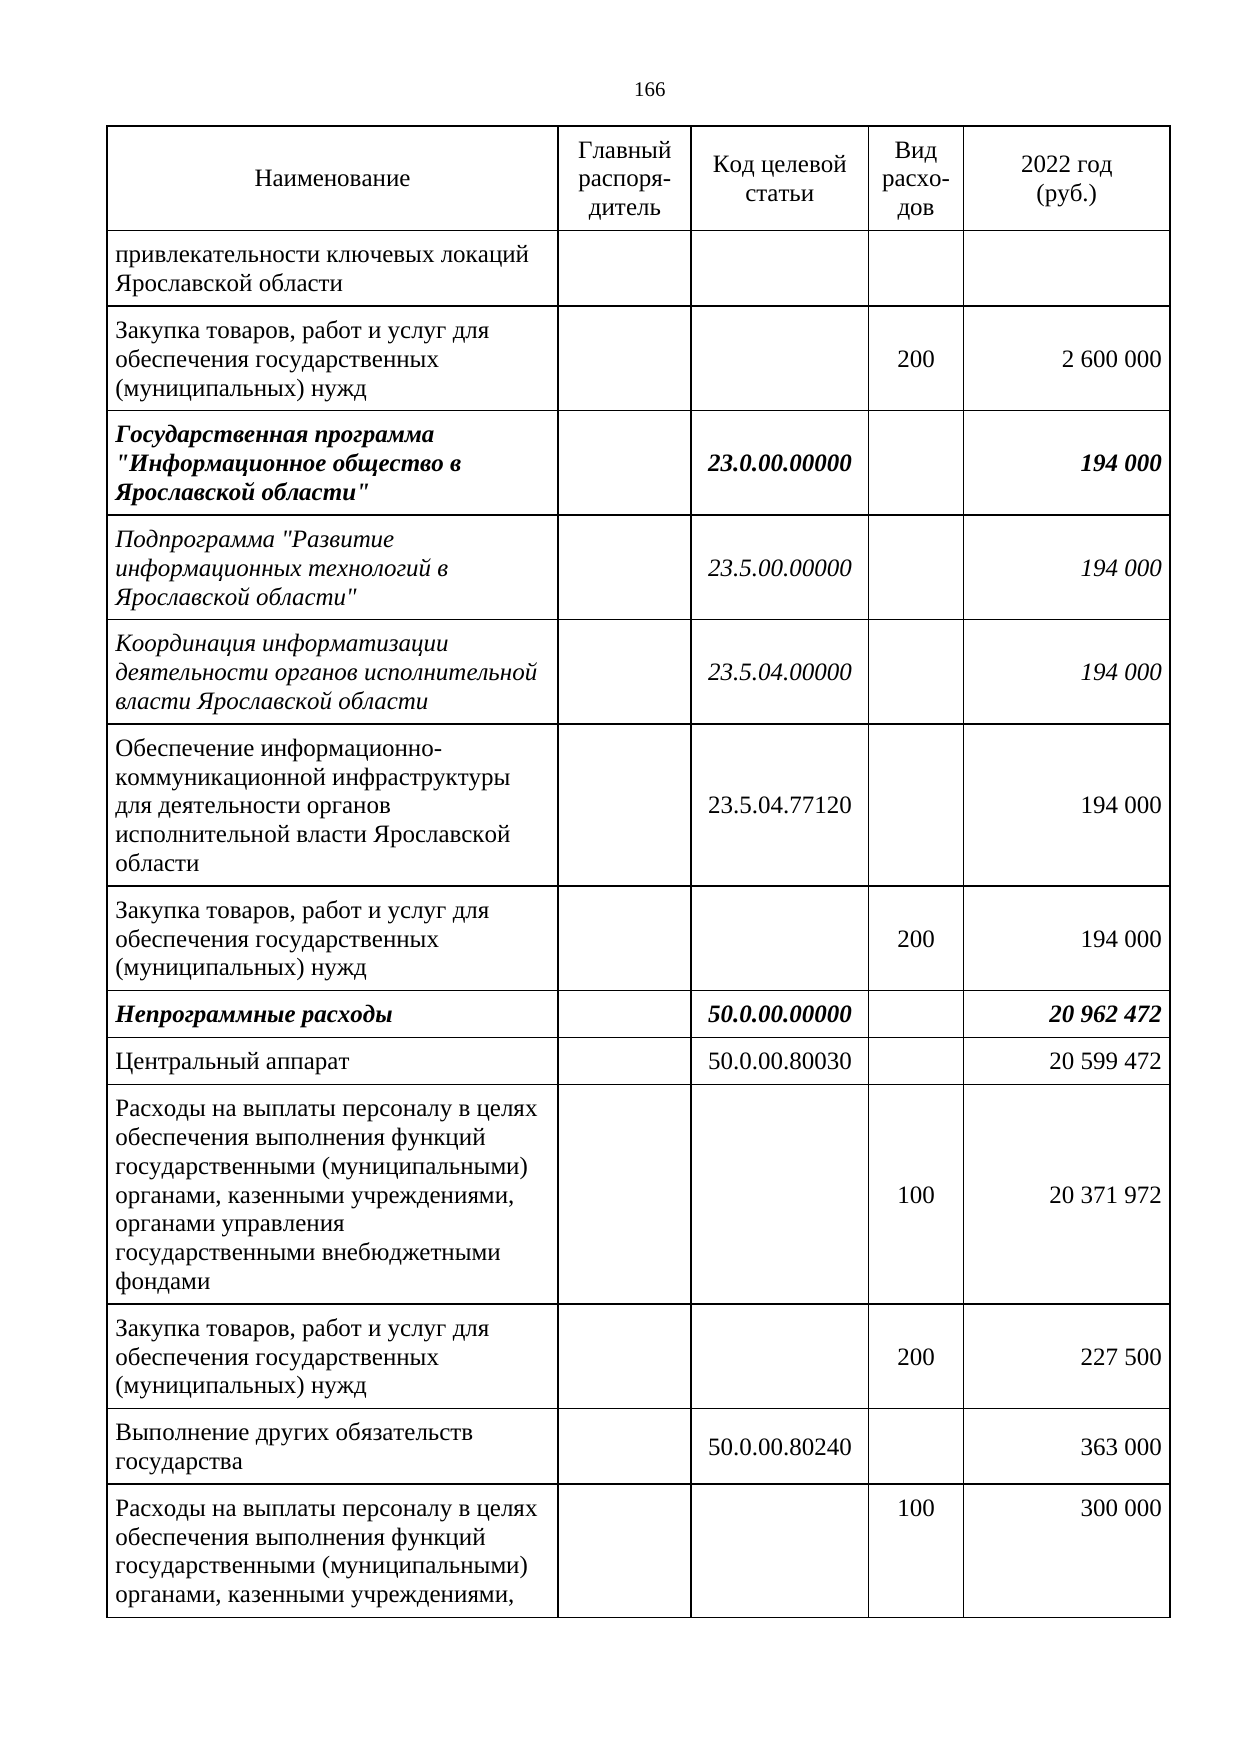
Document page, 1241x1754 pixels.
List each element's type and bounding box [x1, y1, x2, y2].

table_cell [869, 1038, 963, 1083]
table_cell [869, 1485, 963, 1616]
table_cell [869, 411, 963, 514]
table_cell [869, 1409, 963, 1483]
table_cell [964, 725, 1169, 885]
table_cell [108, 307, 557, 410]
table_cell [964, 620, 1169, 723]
table_header [869, 127, 963, 229]
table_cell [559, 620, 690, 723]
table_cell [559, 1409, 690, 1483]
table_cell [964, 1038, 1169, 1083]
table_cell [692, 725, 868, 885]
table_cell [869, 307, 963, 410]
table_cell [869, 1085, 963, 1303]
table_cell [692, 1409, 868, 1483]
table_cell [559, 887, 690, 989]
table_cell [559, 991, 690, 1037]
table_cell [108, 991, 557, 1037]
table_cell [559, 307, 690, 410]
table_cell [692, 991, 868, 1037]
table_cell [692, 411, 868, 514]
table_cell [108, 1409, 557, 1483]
table_header [964, 127, 1169, 229]
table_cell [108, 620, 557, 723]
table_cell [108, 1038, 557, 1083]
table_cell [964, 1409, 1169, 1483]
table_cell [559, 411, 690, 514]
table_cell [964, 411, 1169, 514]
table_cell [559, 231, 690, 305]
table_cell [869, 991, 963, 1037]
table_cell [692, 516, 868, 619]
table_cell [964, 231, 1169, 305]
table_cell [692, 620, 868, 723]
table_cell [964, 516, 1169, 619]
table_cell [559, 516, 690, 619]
table_header [108, 127, 557, 229]
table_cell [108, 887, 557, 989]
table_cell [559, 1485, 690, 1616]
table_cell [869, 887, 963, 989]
table_header [559, 127, 690, 229]
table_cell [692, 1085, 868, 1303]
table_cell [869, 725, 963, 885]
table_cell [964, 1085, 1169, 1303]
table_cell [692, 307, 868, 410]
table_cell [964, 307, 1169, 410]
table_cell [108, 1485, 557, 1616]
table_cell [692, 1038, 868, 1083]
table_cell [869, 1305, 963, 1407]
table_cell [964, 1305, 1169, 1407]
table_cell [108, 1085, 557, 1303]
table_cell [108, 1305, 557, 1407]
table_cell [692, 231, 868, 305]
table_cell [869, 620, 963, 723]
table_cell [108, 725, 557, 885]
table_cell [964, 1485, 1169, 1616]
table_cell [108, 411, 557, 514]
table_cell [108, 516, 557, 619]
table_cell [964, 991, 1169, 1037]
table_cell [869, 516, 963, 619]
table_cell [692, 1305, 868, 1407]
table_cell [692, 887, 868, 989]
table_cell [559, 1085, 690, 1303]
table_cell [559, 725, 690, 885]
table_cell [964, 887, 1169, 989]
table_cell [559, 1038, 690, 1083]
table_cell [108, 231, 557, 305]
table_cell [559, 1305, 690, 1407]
table_header [692, 127, 868, 229]
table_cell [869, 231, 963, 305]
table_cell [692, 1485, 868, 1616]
